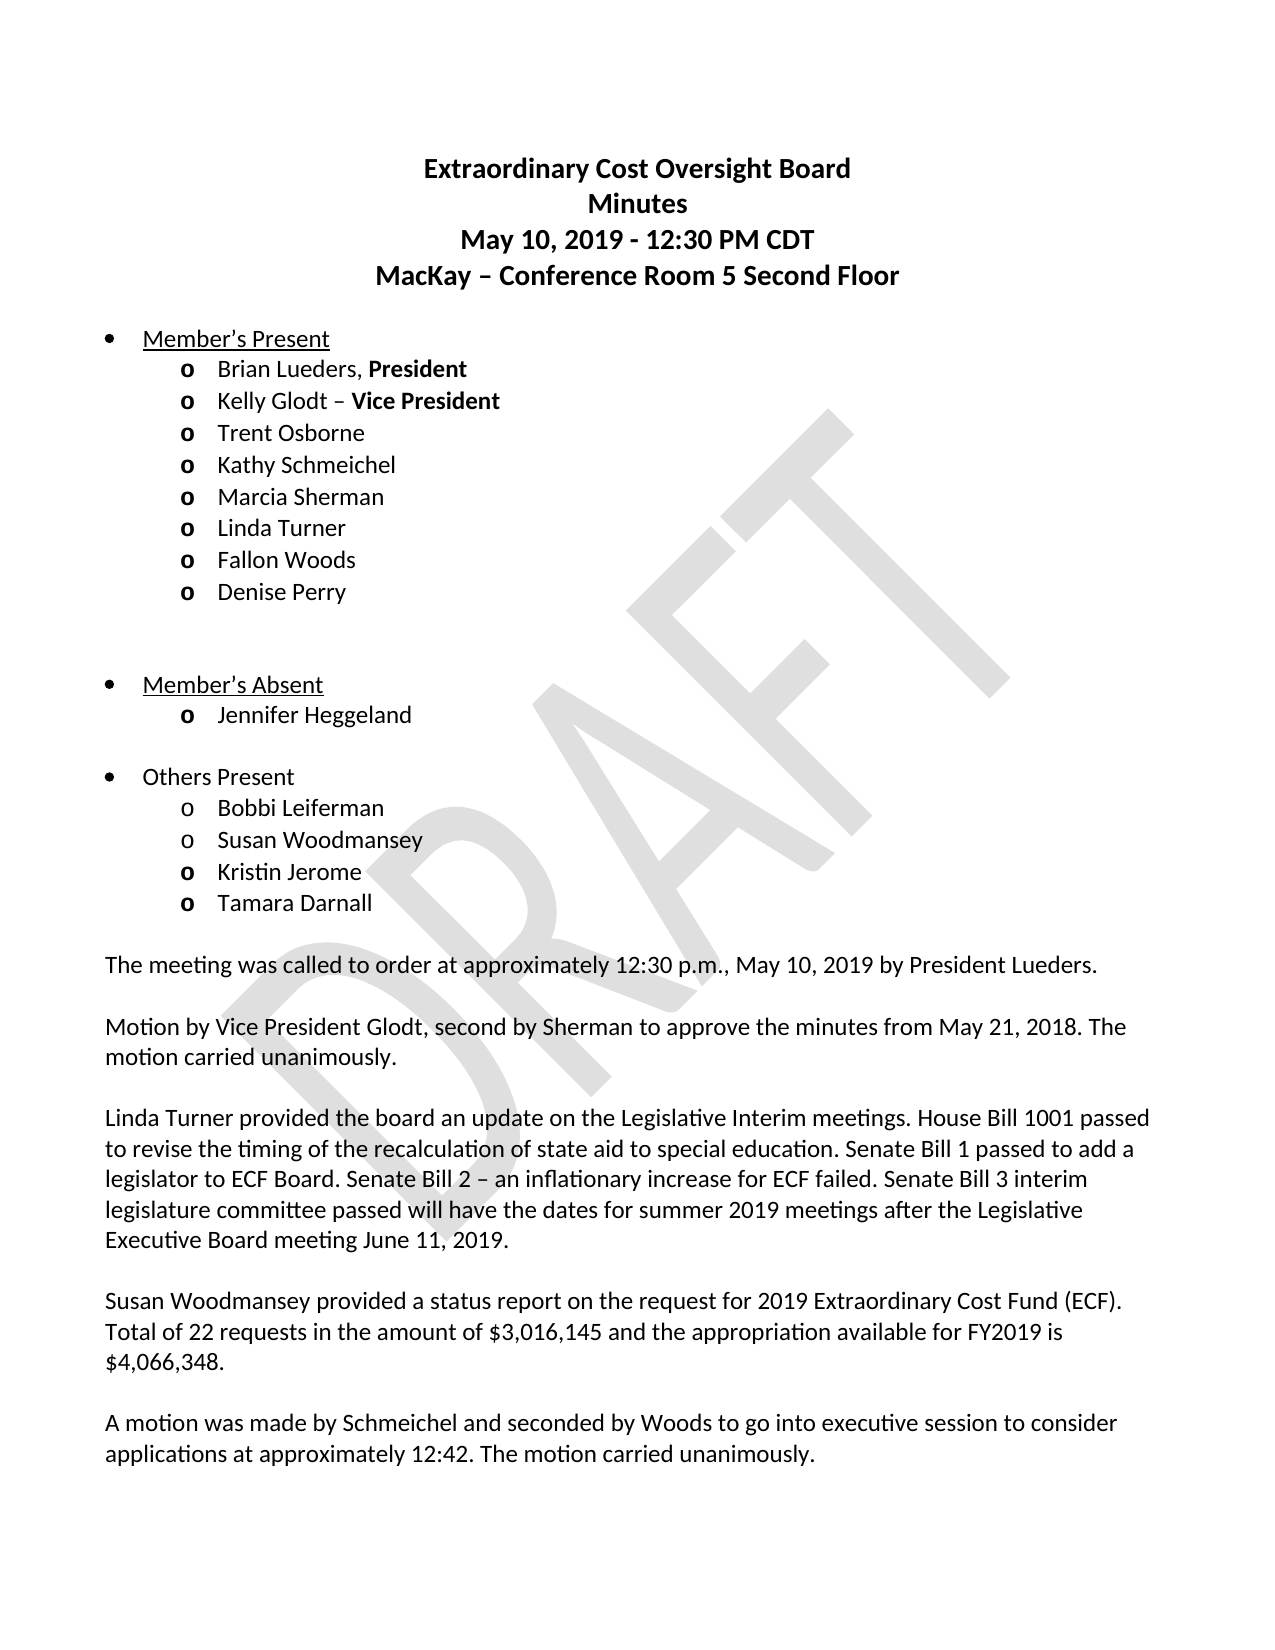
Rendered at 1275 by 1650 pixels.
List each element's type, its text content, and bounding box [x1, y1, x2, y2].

list Marcia Sherman [180, 481, 1170, 512]
list Susan Woodmansey [180, 824, 1170, 856]
list Member’s Absent [105, 669, 1170, 699]
text The meeting was called to order at approximately 12:30 p.m., May 10, 2019 by President Lueders. [105, 950, 1170, 980]
text MacKay – Conference Room 5 Second Floor [105, 257, 1170, 292]
list Denise Perry [180, 576, 1170, 608]
list Kristin Jerome [180, 856, 1170, 887]
list Tamara Darnall [180, 887, 1170, 919]
list Brian Lueders, President [180, 353, 1170, 385]
list Kelly Glodt – Vice President [180, 385, 1170, 417]
text Linda Turner provided the board an update on the Legislative Interim meetings. House Bill 1001 passed to revise the timing of the recalculation of state aid to special education. Senate Bill 1 passed to add a legislator to ECF Board. Senate Bill 2 – an inflationary increase for ECF failed. Senate Bill 3 interim legislature committee passed will have the dates for summer 2019 meetings after the Legislative Executive Board meeting June 11, 2019. [105, 1102, 1170, 1255]
text Extraordinary Cost Oversight Board [105, 150, 1170, 186]
text A motion was made by Schmeichel and seconded by Woods to go into executive session to consider applications at approximately 12:42. The motion carried unanimously. [105, 1407, 1170, 1468]
list Jennifer Heggeland [180, 699, 1170, 731]
list Others Present [105, 762, 1170, 792]
text Susan Woodmansey provided a status report on the request for 2019 Extraordinary Cost Fund (ECF). Total of 22 requests in the amount of $3,016,145 and the appropriation available for FY2019 is $4,066,348. [105, 1285, 1170, 1377]
list Bobbi Leiferman [180, 792, 1170, 824]
text May 10, 2019 - 12:30 PM CDT [105, 221, 1170, 257]
text Motion by Vice President Glodt, second by Sherman to approve the minutes from May 21, 2018. The motion carried unanimously. [105, 1011, 1170, 1072]
list Kathy Schmeichel [180, 449, 1170, 481]
list Linda Turner [180, 512, 1170, 544]
text Minutes [105, 186, 1170, 221]
list Member’s Present [105, 323, 1170, 353]
list Fallon Woods [180, 544, 1170, 576]
list Trent Osborne [180, 417, 1170, 449]
